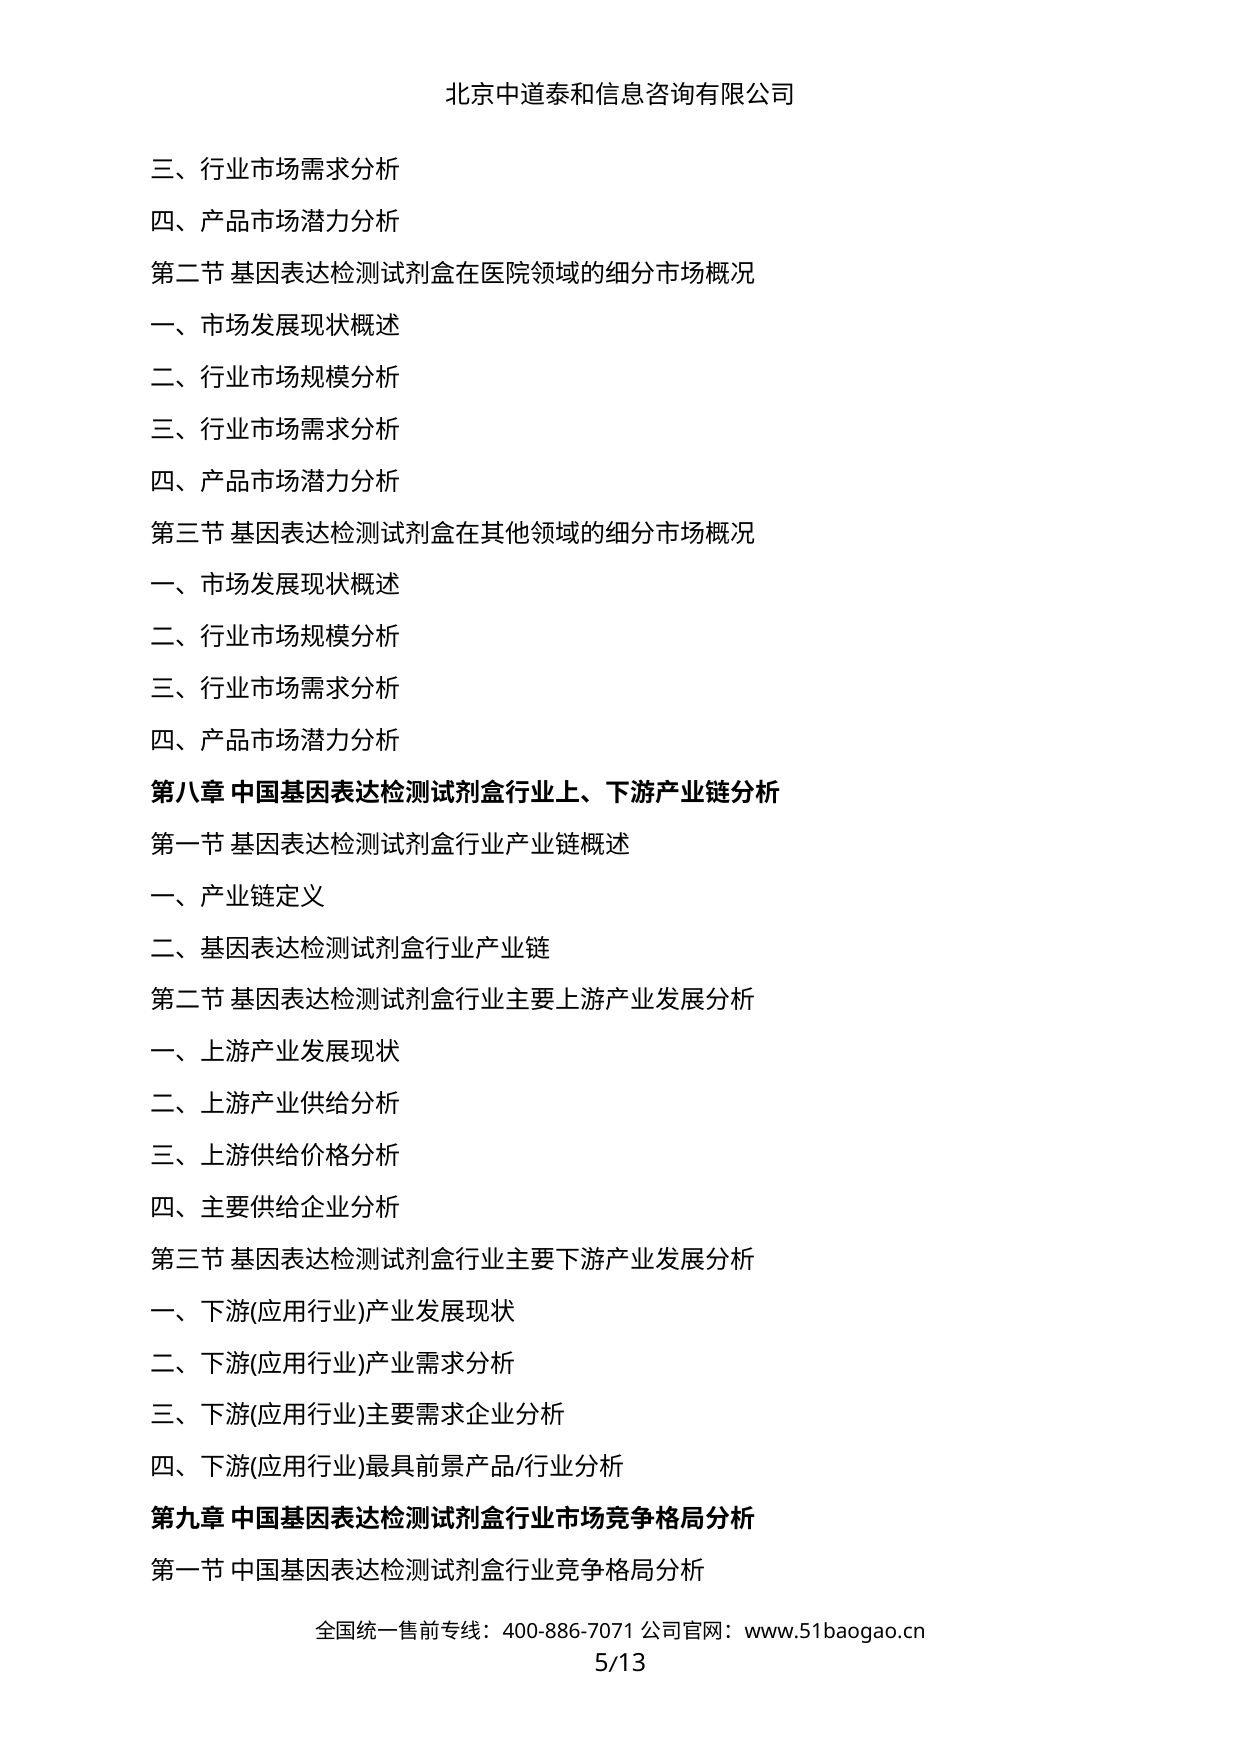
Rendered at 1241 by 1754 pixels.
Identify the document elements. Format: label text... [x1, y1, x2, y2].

text 第二节 基因表达检测试剂盒在医院领域的细分市场概况 [150, 254, 1090, 290]
text 第三节 基因表达检测试剂盒在其他领域的细分市场概况 [150, 513, 1090, 549]
text 四、产品市场潜力分析 [150, 202, 1090, 238]
text 一、下游(应用行业)产业发展现状 [150, 1291, 1090, 1327]
text 三、行业市场需求分析 [150, 409, 1090, 446]
text 一、上游产业发展现状 [150, 1032, 1090, 1068]
text 第九章 中国基因表达检测试剂盒行业市场竞争格局分析 [150, 1499, 1090, 1535]
text 三、上游供给价格分析 [150, 1136, 1090, 1172]
text 四、主要供给企业分析 [150, 1187, 1090, 1224]
text 第一节 中国基因表达检测试剂盒行业竞争格局分析 [150, 1551, 1090, 1587]
text 三、下游(应用行业)主要需求企业分析 [150, 1395, 1090, 1431]
text 第八章 中国基因表达检测试剂盒行业上、下游产业链分析 [150, 772, 1090, 809]
text 四、产品市场潜力分析 [150, 721, 1090, 757]
text 一、市场发展现状概述 [150, 306, 1090, 342]
text 二、行业市场规模分析 [150, 617, 1090, 653]
text 一、市场发展现状概述 [150, 565, 1090, 601]
text 第一节 基因表达检测试剂盒行业产业链概述 [150, 824, 1090, 861]
text 第二节 基因表达检测试剂盒行业主要上游产业发展分析 [150, 980, 1090, 1016]
text 二、下游(应用行业)产业需求分析 [150, 1343, 1090, 1379]
text 第三节 基因表达检测试剂盒行业主要下游产业发展分析 [150, 1239, 1090, 1276]
text 一、产业链定义 [150, 876, 1090, 912]
text 二、行业市场规模分析 [150, 357, 1090, 394]
text 二、上游产业供给分析 [150, 1084, 1090, 1120]
text 三、行业市场需求分析 [150, 150, 1090, 186]
text 三、行业市场需求分析 [150, 669, 1090, 705]
text 四、下游(应用行业)最具前景产品/行业分析 [150, 1447, 1090, 1483]
text 四、产品市场潜力分析 [150, 461, 1090, 497]
text 二、基因表达检测试剂盒行业产业链 [150, 928, 1090, 964]
